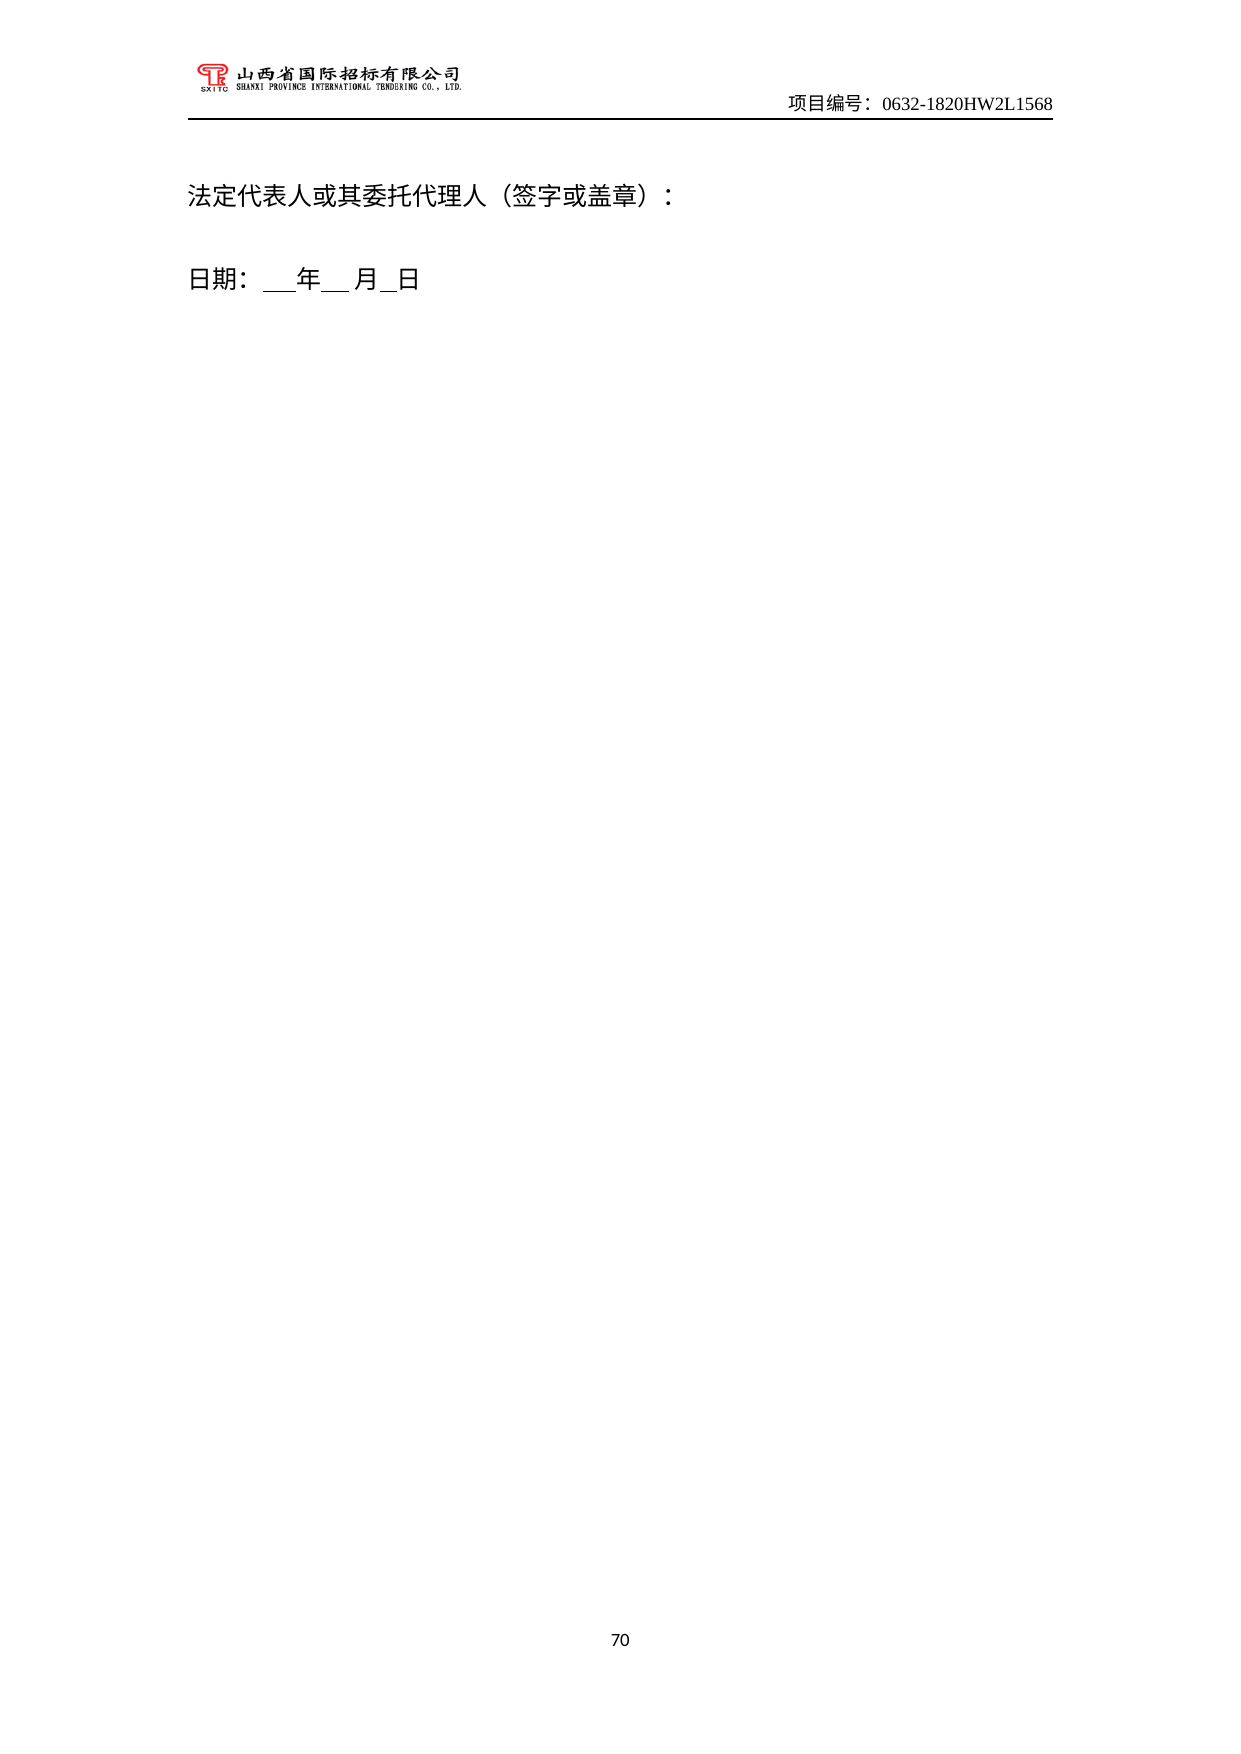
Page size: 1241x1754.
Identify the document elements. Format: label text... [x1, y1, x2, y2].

text 日期： 年 月 日附件7： [187, 245, 1053, 310]
picture [187, 60, 469, 98]
text 法定代表人或其委托代理人（签字或盖章）： [187, 162, 1053, 227]
